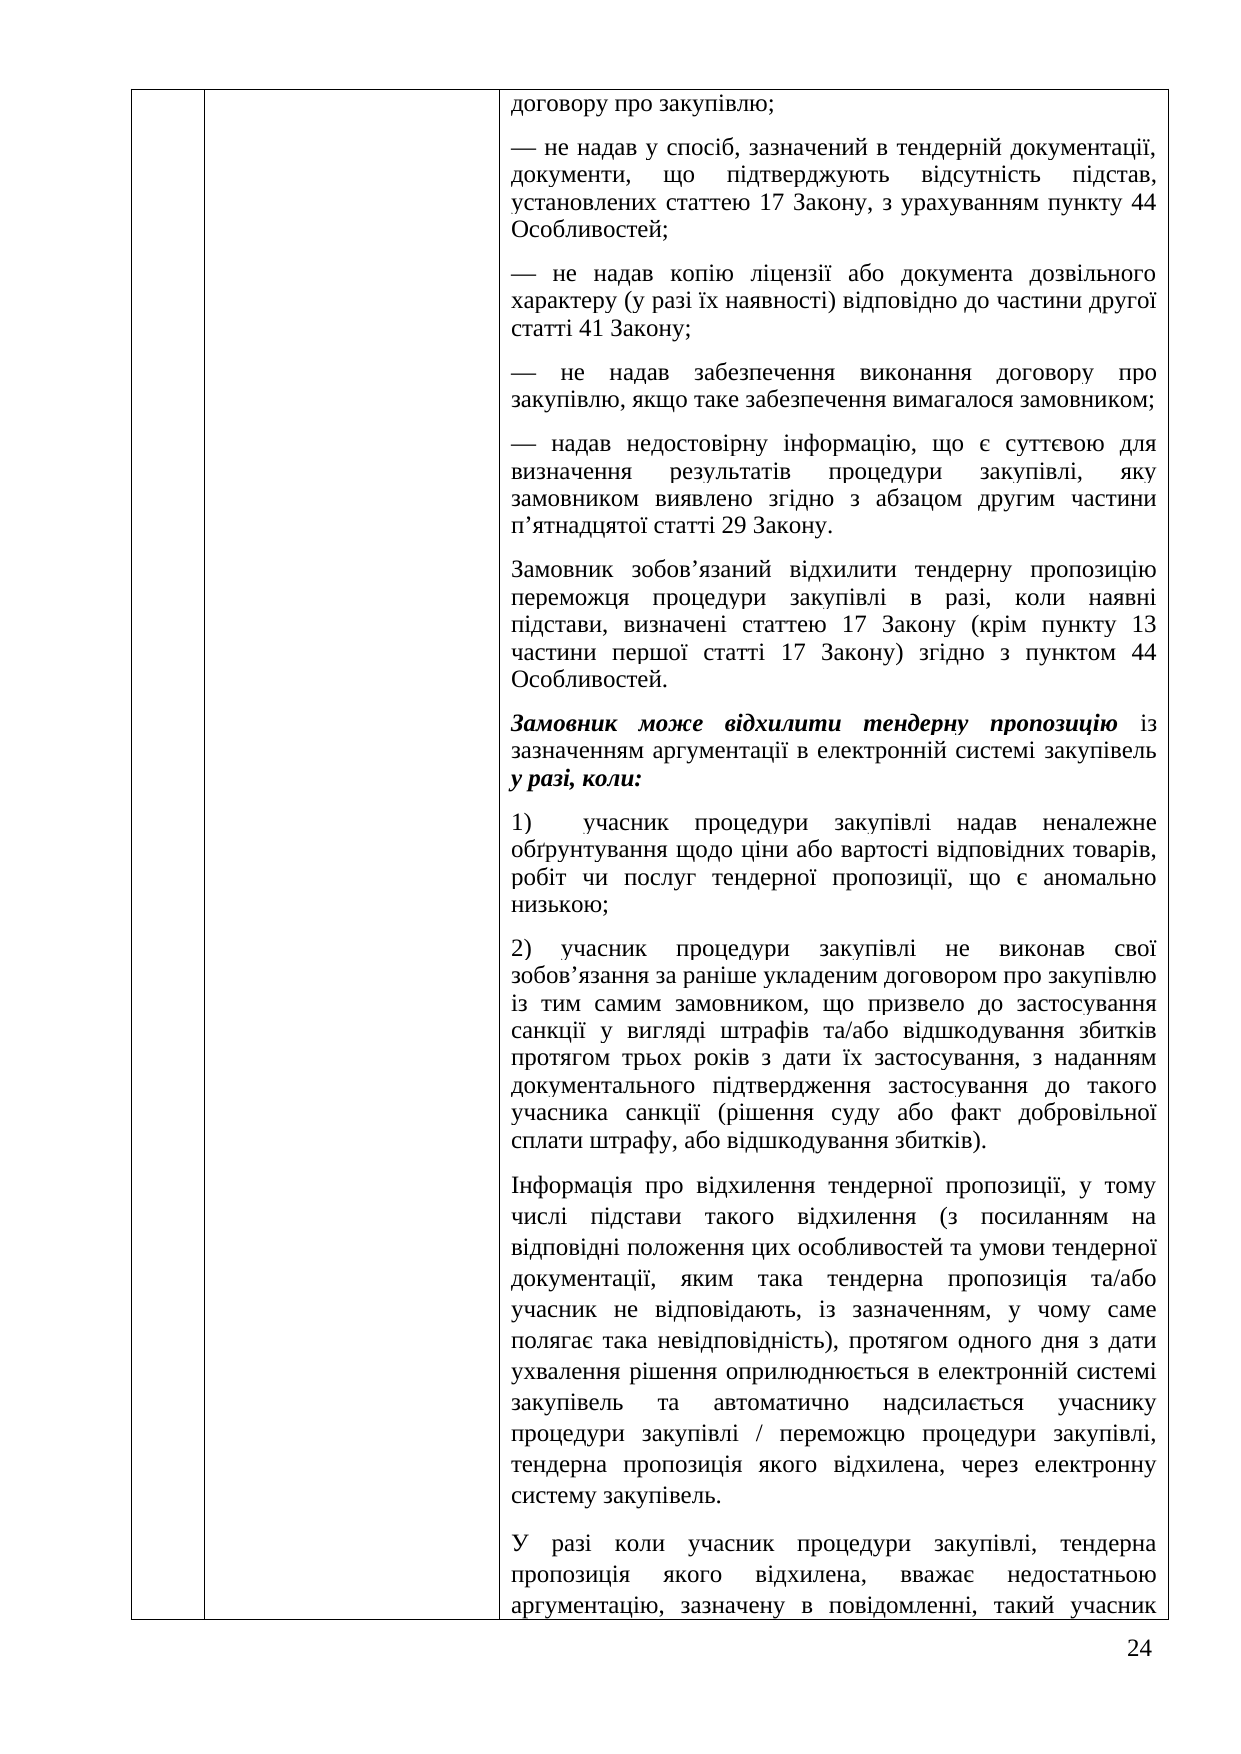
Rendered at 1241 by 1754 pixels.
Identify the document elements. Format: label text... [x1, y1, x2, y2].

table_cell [500, 90, 1168, 1619]
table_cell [205, 90, 499, 1619]
table_cell 3 [132, 90, 204, 1619]
